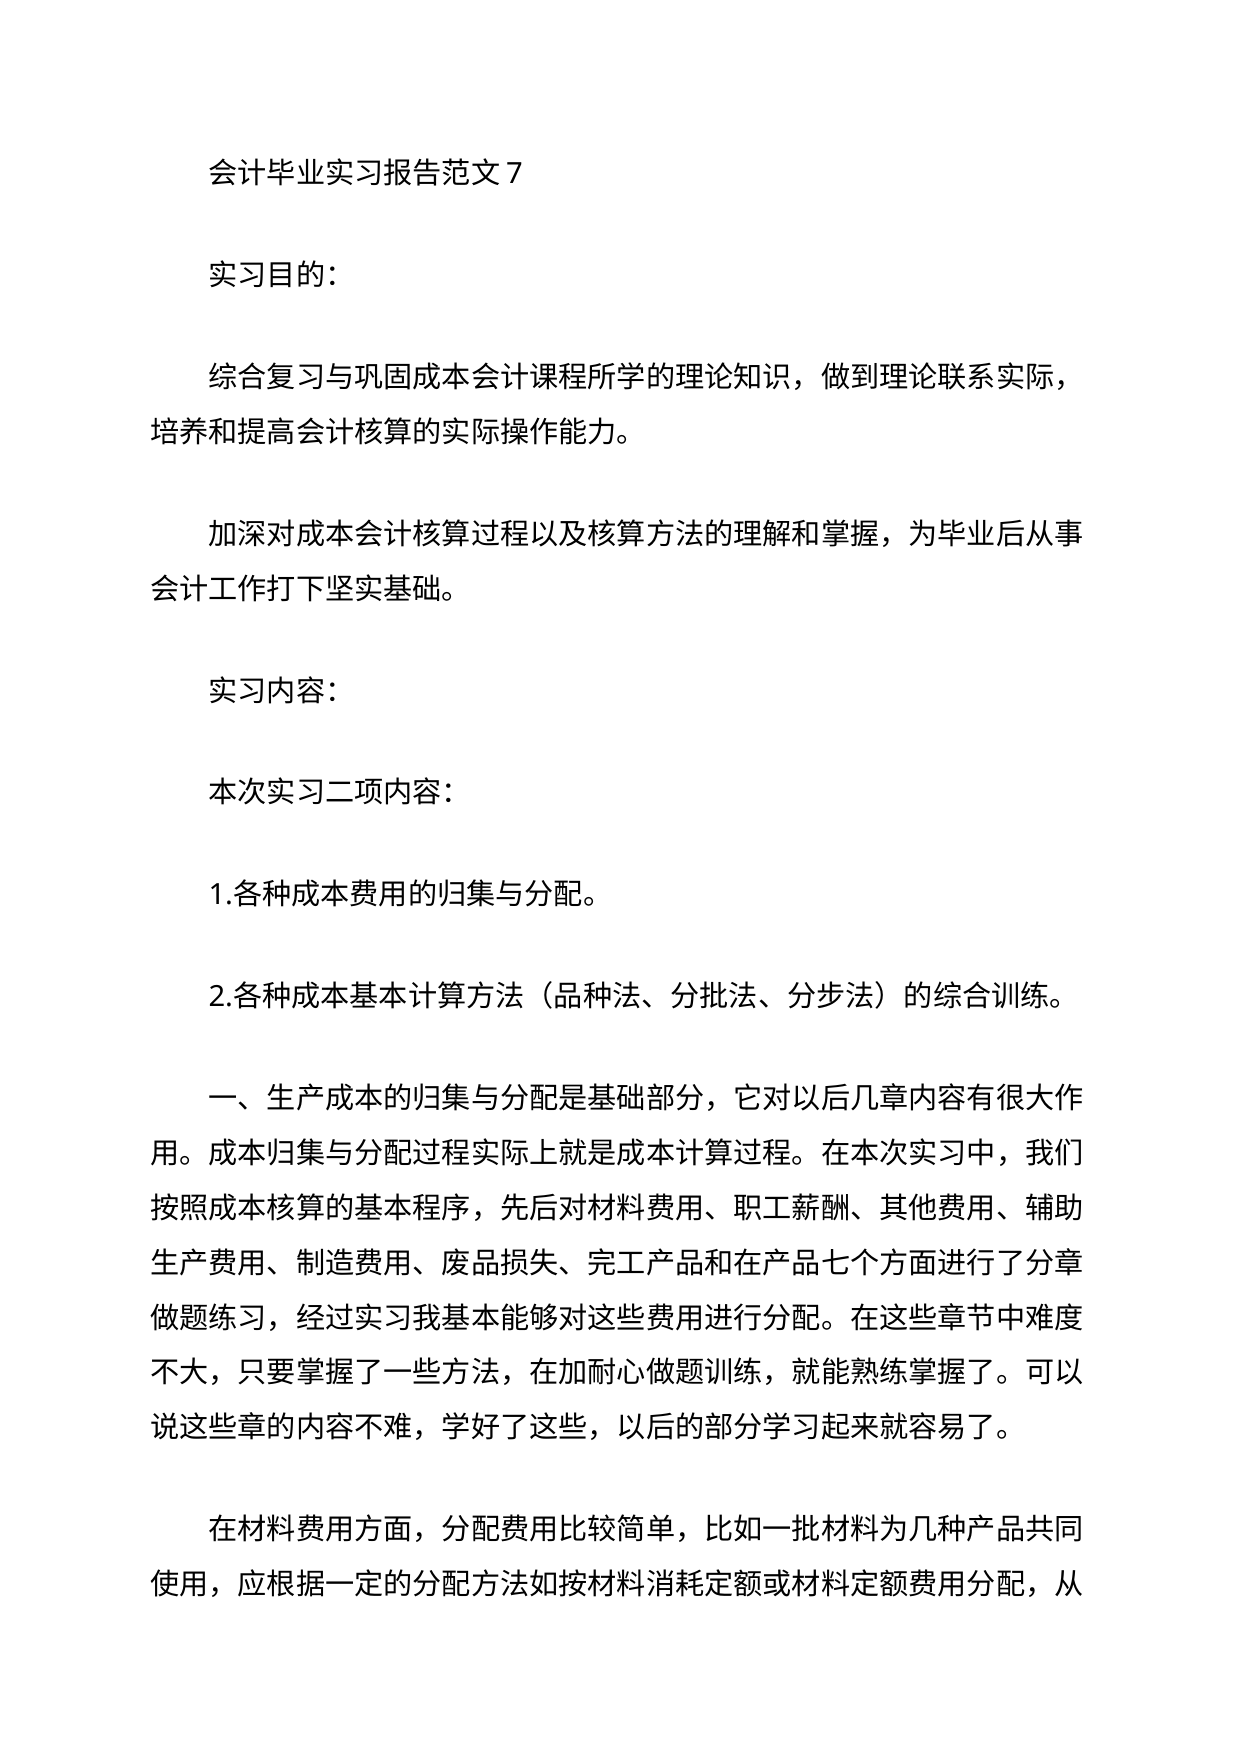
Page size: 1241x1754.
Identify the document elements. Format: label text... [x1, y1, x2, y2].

text 1.各种成本费用的归集与分配。 [150, 871, 1090, 913]
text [150, 1506, 1090, 1603]
text 2.各种成本基本计算方法（品种法、分批法、分步法）的综合训练。 [150, 973, 1090, 1015]
text 加深对成本会计核算过程以及核算方法的理解和掌握，为毕业后从事会计工作打下坚实基础。 [150, 510, 1090, 608]
text 综合复习与巩固成本会计课程所学的理论知识，做到理论联系实际，培养和提高会计核算的实际操作能力。 [150, 354, 1090, 451]
text 实习目的： [150, 252, 1090, 294]
text 一、生产成本的归集与分配是基础部分，它对以后几章内容有很大作用。成本归集与分配过程实际上就是成本计算过程。在本次实习中，我们按照成本核算的基本程序，先后对材料费用、职工薪酬、其他费用、辅助生产费用、制造费用、废品损失、完工产品和在产品七个方面进行了分章做题练习，经过实习我基本能够对这些费用进行分配。在这些章节中难度不大，只要掌握了一些方法，在加耐心做题训练，就能熟练掌握了。可以说这些章的内容不难，学好了这些，以后的部分学习起来就容易了。 [150, 1074, 1090, 1446]
text 会计毕业实习报告范文7 [150, 150, 1090, 192]
text 本次实习二项内容： [150, 769, 1090, 811]
text 实习内容： [150, 667, 1090, 709]
